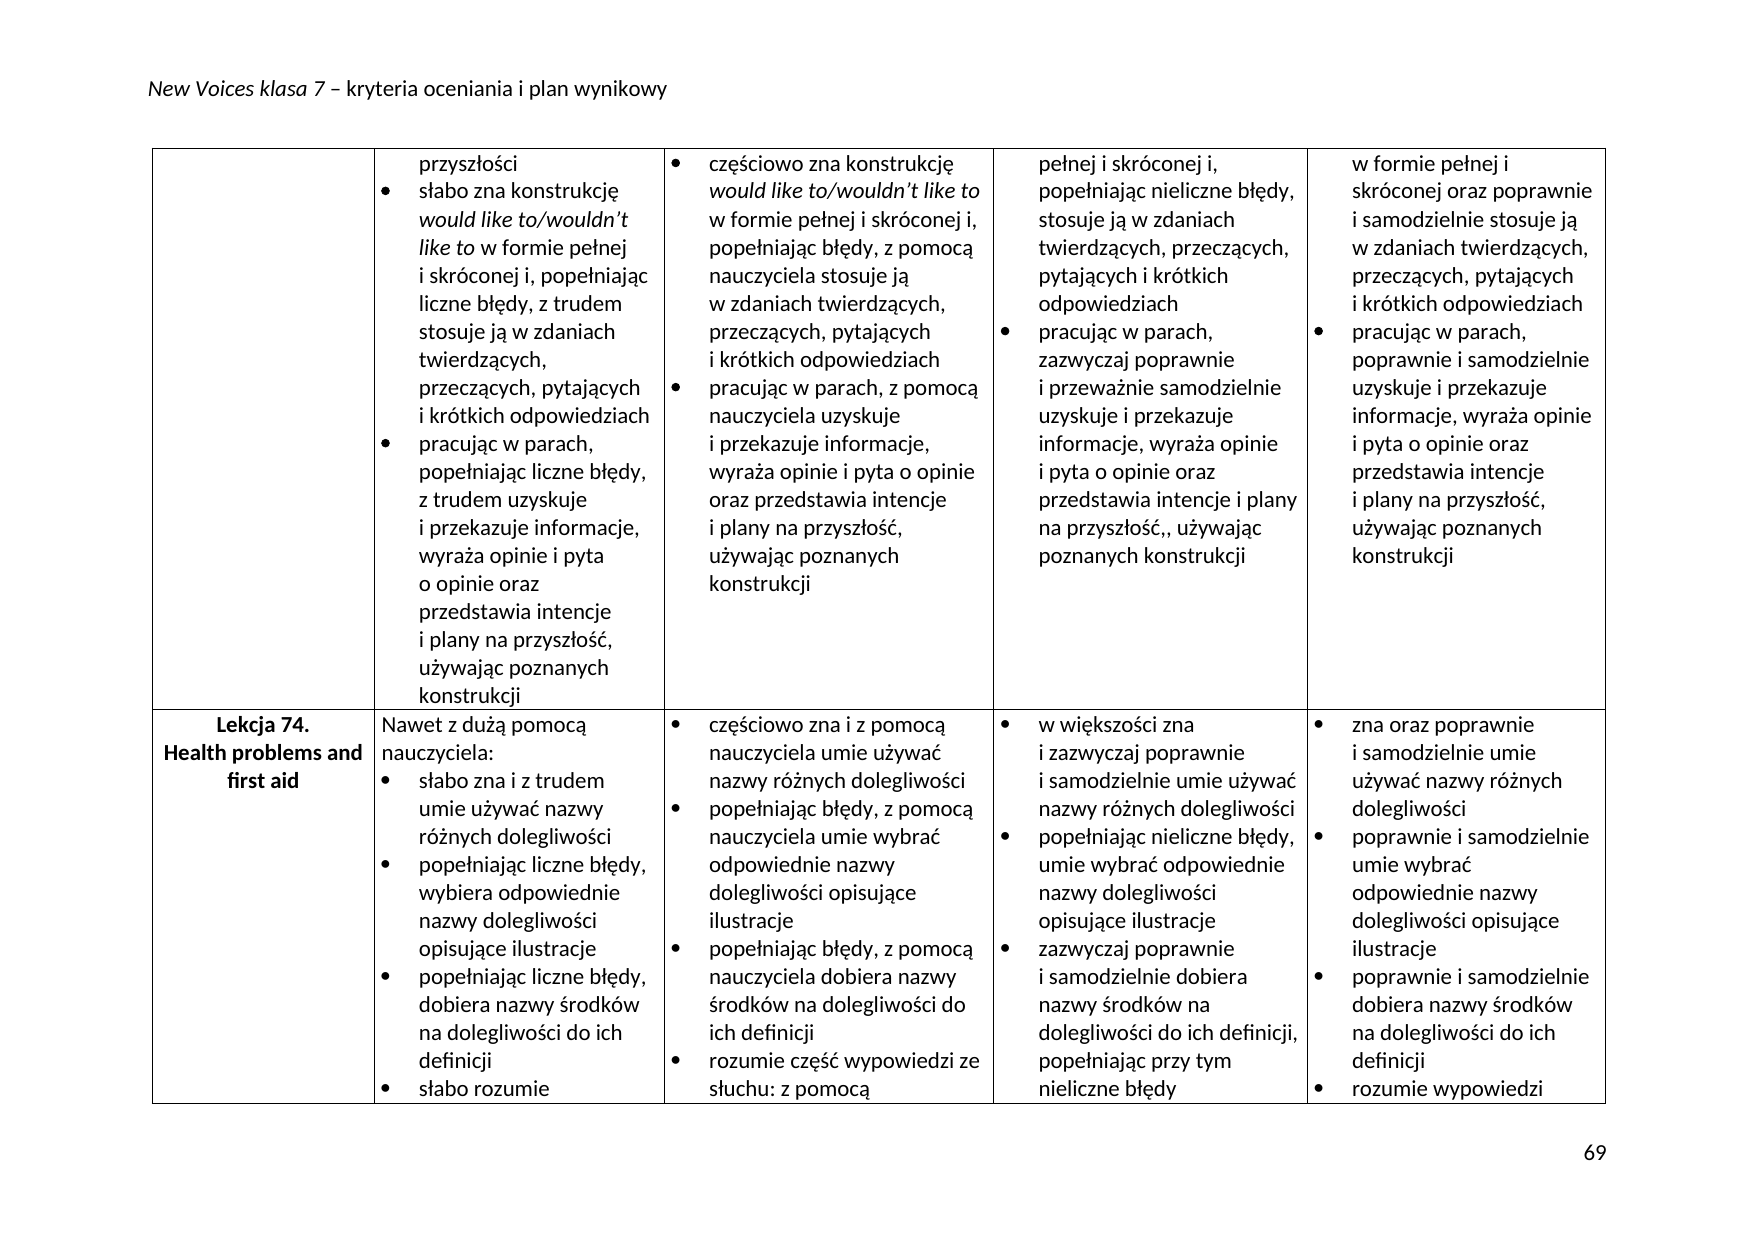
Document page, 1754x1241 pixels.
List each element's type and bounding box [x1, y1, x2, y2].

table_cell [153, 149, 374, 709]
table_cell [375, 710, 664, 1102]
table_cell [1308, 710, 1605, 1102]
table_cell [665, 710, 993, 1102]
table_cell [665, 149, 993, 709]
table_cell [375, 149, 664, 709]
table_cell [1308, 149, 1605, 709]
table_cell [994, 149, 1307, 709]
table_cell [153, 710, 374, 1102]
table_cell [994, 710, 1307, 1102]
